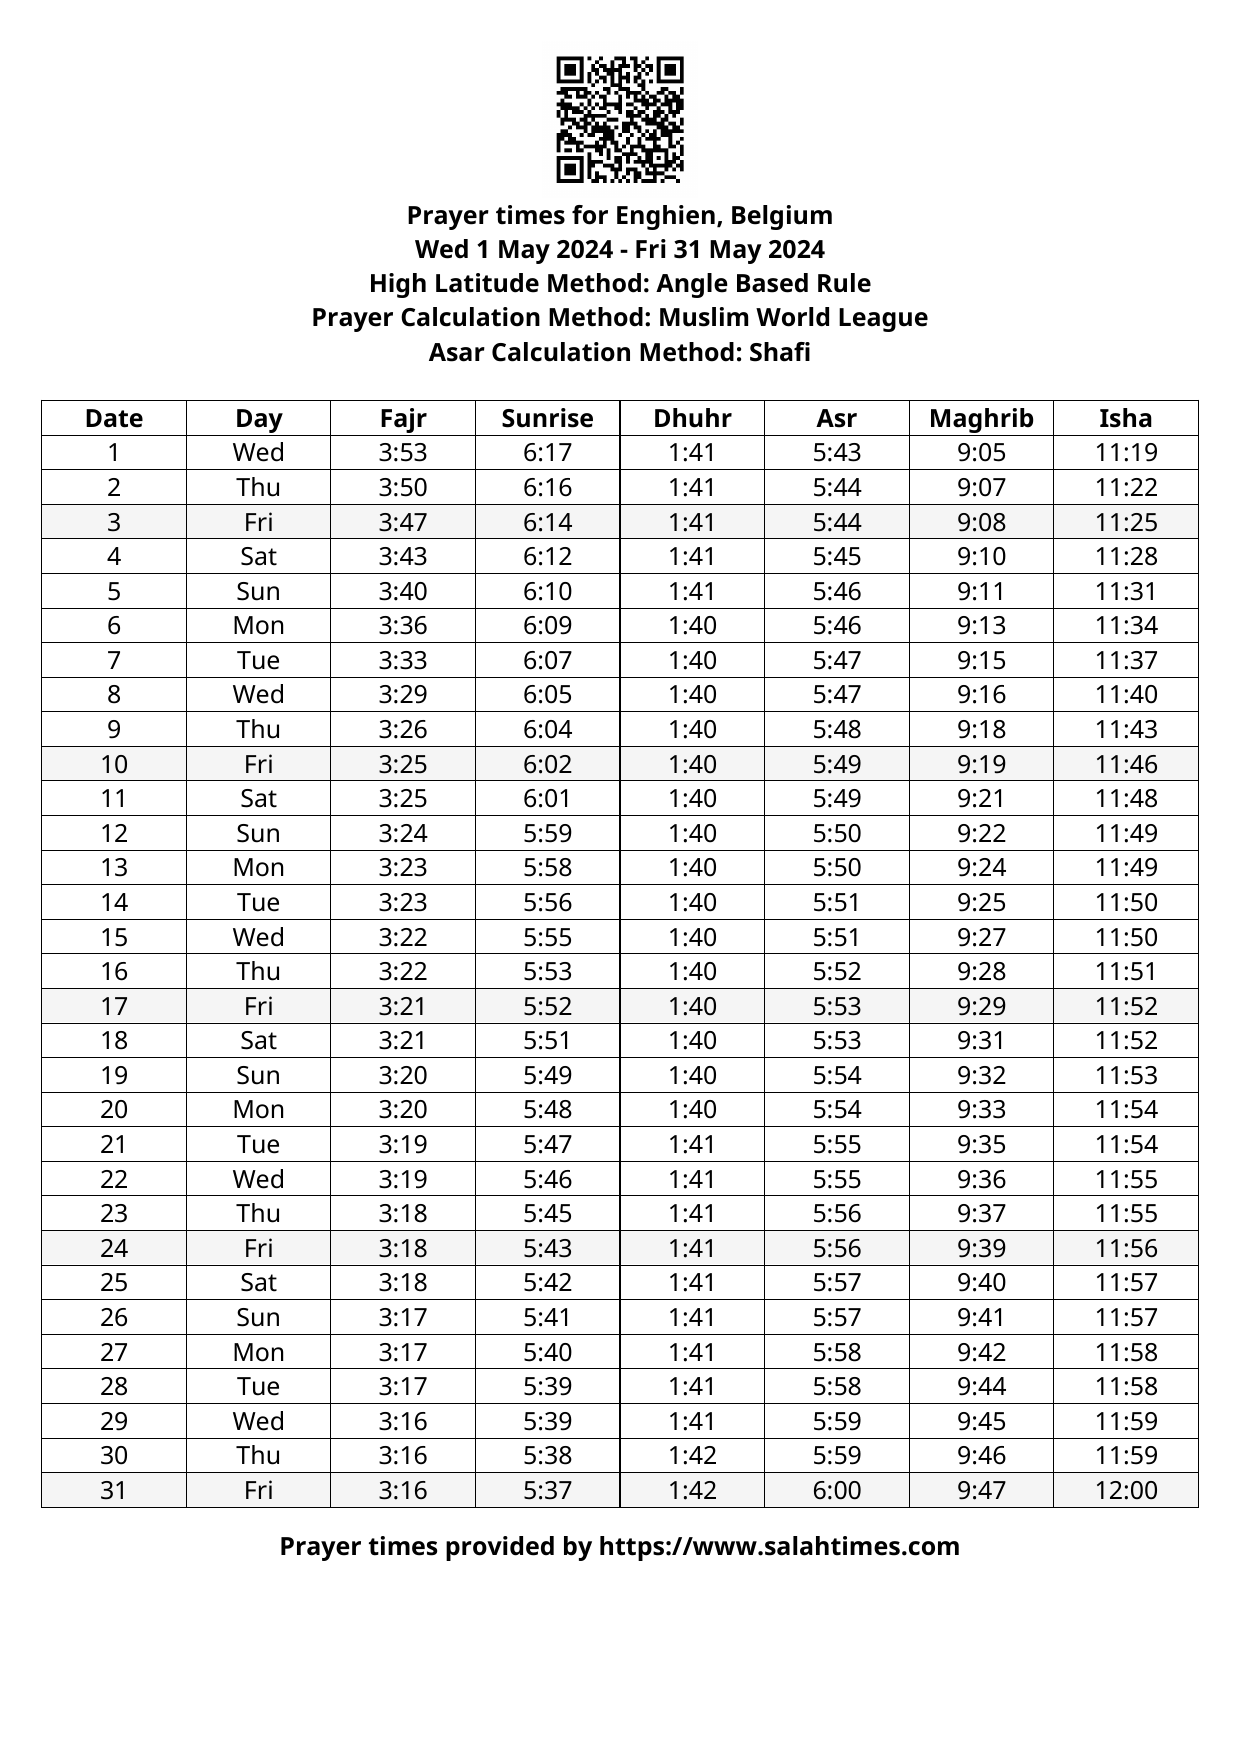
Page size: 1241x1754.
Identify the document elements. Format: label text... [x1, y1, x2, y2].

table_cell 3:21 [331, 989, 475, 1022]
table_cell 3:24 [331, 816, 475, 849]
table_cell 11:55 [1054, 1162, 1198, 1195]
table_cell 9:36 [910, 1162, 1053, 1195]
table_header Sunrise [476, 401, 619, 434]
table_cell 2 [42, 470, 186, 504]
table_cell Mon [187, 1093, 330, 1126]
table_cell 3:18 [331, 1196, 475, 1230]
table_cell 5:38 [476, 1439, 619, 1472]
table_cell 1:41 [621, 505, 764, 538]
table_cell 21 [42, 1127, 186, 1161]
table_cell 1:40 [621, 781, 764, 815]
table_cell 9:05 [910, 436, 1053, 469]
table_cell 18 [42, 1024, 186, 1057]
table_cell 9:27 [910, 920, 1053, 953]
table_cell 14 [42, 885, 186, 919]
table_cell 1 [42, 436, 186, 469]
table_cell 1:40 [621, 989, 764, 1022]
table_cell 3:53 [331, 436, 475, 469]
table_cell 19 [42, 1058, 186, 1092]
table_cell 27 [42, 1335, 186, 1368]
table_cell 3:29 [331, 678, 475, 711]
table_cell Wed [187, 436, 330, 469]
table_cell 5:54 [765, 1058, 909, 1092]
table_cell 5:59 [765, 1404, 909, 1437]
table_cell 9:10 [910, 539, 1053, 573]
table_header Dhuhr [621, 401, 764, 434]
table_cell 3:19 [331, 1162, 475, 1195]
text Wed 1 May 2024 - Fri 31 May 2024 [42, 232, 1198, 266]
table_cell 11:58 [1054, 1335, 1198, 1368]
table_cell 9:32 [910, 1058, 1053, 1092]
table_cell 5:56 [476, 885, 619, 919]
table_cell 12:00 [1054, 1473, 1198, 1507]
table_cell 8 [42, 678, 186, 711]
table_cell 3:19 [331, 1127, 475, 1161]
table_cell Thu [187, 470, 330, 504]
table_cell Tue [187, 643, 330, 677]
table_cell 3:16 [331, 1473, 475, 1507]
table_cell 5:53 [476, 954, 619, 988]
table_cell 1:40 [621, 920, 764, 953]
table_cell Tue [187, 1369, 330, 1403]
table_cell 6:04 [476, 712, 619, 746]
table_cell 6:09 [476, 609, 619, 642]
table_cell 5:52 [476, 989, 619, 1022]
table_cell 6:16 [476, 470, 619, 504]
table_cell 3 [42, 505, 186, 538]
table_cell 3:33 [331, 643, 475, 677]
table_cell 22 [42, 1162, 186, 1195]
table_cell 1:41 [621, 1127, 764, 1161]
table_cell 5:53 [765, 989, 909, 1022]
table_cell 3:47 [331, 505, 475, 538]
table_cell 1:40 [621, 643, 764, 677]
table_cell 5:58 [765, 1369, 909, 1403]
table_cell 6:14 [476, 505, 619, 538]
table_cell 6:05 [476, 678, 619, 711]
table_cell 1:41 [621, 1404, 764, 1437]
table_cell 29 [42, 1404, 186, 1437]
table_cell 5:56 [765, 1231, 909, 1264]
table_cell 5:46 [765, 574, 909, 607]
table_cell 3:25 [331, 747, 475, 780]
table_cell 1:42 [621, 1473, 764, 1507]
table_cell 5:49 [765, 747, 909, 780]
table_cell 9:40 [910, 1266, 1053, 1299]
table_cell 9:16 [910, 678, 1053, 711]
table_cell 5:45 [765, 539, 909, 573]
table_cell 1:41 [621, 436, 764, 469]
table_cell 5:41 [476, 1300, 619, 1334]
table_header Fajr [331, 401, 475, 434]
table_cell 17 [42, 989, 186, 1022]
table_cell 11:53 [1054, 1058, 1198, 1092]
table_cell 3:40 [331, 574, 475, 607]
table_cell 9:31 [910, 1024, 1053, 1057]
table_cell 1:40 [621, 885, 764, 919]
table_cell 5:55 [765, 1162, 909, 1195]
table_cell 5:57 [765, 1300, 909, 1334]
table_cell 9:39 [910, 1231, 1053, 1264]
table_cell 20 [42, 1093, 186, 1126]
table_cell 3:18 [331, 1231, 475, 1264]
table_cell 1:41 [621, 1300, 764, 1334]
table_cell 5:48 [476, 1093, 619, 1126]
table_cell Thu [187, 954, 330, 988]
table_cell 5:55 [476, 920, 619, 953]
table_cell Fri [187, 1473, 330, 1507]
table_cell 9:22 [910, 816, 1053, 849]
table_cell 11:59 [1054, 1404, 1198, 1437]
table_cell 1:42 [621, 1439, 764, 1472]
table_cell 5:50 [765, 851, 909, 884]
table_cell 9:37 [910, 1196, 1053, 1230]
table_cell 11:59 [1054, 1439, 1198, 1472]
table_cell 11:31 [1054, 574, 1198, 607]
table_cell 15 [42, 920, 186, 953]
table_cell 30 [42, 1439, 186, 1472]
table_cell Wed [187, 920, 330, 953]
table_cell Mon [187, 609, 330, 642]
table_cell Fri [187, 989, 330, 1022]
table_cell 11:54 [1054, 1093, 1198, 1126]
table_cell 5:47 [476, 1127, 619, 1161]
table_cell Fri [187, 747, 330, 780]
table_cell 9:21 [910, 781, 1053, 815]
table_cell Sun [187, 1058, 330, 1092]
table_cell 5:43 [765, 436, 909, 469]
table_cell 5:45 [476, 1196, 619, 1230]
table_cell 9:44 [910, 1369, 1053, 1403]
table_cell 28 [42, 1369, 186, 1403]
text High Latitude Method: Angle Based Rule [42, 266, 1198, 300]
table_cell 11 [42, 781, 186, 815]
table_cell 11:57 [1054, 1266, 1198, 1299]
table_cell 6:00 [765, 1473, 909, 1507]
table_cell 3:22 [331, 954, 475, 988]
table_cell 11:49 [1054, 816, 1198, 849]
table_cell 1:40 [621, 954, 764, 988]
table_cell 5:56 [765, 1196, 909, 1230]
table_header Asr [765, 401, 909, 434]
table_cell Tue [187, 1127, 330, 1161]
table_cell 11:52 [1054, 1024, 1198, 1057]
table_cell 5:39 [476, 1404, 619, 1437]
table_cell 5:59 [765, 1439, 909, 1472]
table_cell 4 [42, 539, 186, 573]
table_cell 9:35 [910, 1127, 1053, 1161]
table_cell 9:13 [910, 609, 1053, 642]
table_cell 26 [42, 1300, 186, 1334]
table_cell 1:41 [621, 1196, 764, 1230]
table_cell 31 [42, 1473, 186, 1507]
table_cell 11:19 [1054, 436, 1198, 469]
table_cell 9:41 [910, 1300, 1053, 1334]
table_cell Mon [187, 1335, 330, 1368]
table_cell 9:47 [910, 1473, 1053, 1507]
text Asar Calculation Method: Shafi [42, 334, 1198, 368]
table_cell 1:40 [621, 712, 764, 746]
table_cell 11:28 [1054, 539, 1198, 573]
table_cell 5:46 [476, 1162, 619, 1195]
table_cell 5:44 [765, 505, 909, 538]
table_cell 1:40 [621, 1024, 764, 1057]
table_cell 24 [42, 1231, 186, 1264]
table_cell 5:49 [765, 781, 909, 815]
table_cell 9:25 [910, 885, 1053, 919]
table_cell 3:20 [331, 1093, 475, 1126]
table_cell Mon [187, 851, 330, 884]
table_cell 1:40 [621, 851, 764, 884]
table_cell 11:51 [1054, 954, 1198, 988]
table_cell 3:20 [331, 1058, 475, 1092]
table_cell 9:15 [910, 643, 1053, 677]
table_cell Tue [187, 885, 330, 919]
table_cell Thu [187, 1196, 330, 1230]
table_cell 6:12 [476, 539, 619, 573]
table_header Maghrib [910, 401, 1053, 434]
table_cell 11:25 [1054, 505, 1198, 538]
table_cell 5:37 [476, 1473, 619, 1507]
table_cell 9:19 [910, 747, 1053, 780]
table_cell 9:46 [910, 1439, 1053, 1472]
table_cell 9:42 [910, 1335, 1053, 1368]
table_cell 9:07 [910, 470, 1053, 504]
table_cell 5:46 [765, 609, 909, 642]
table_cell 11:50 [1054, 920, 1198, 953]
table_cell 5:39 [476, 1369, 619, 1403]
table_cell 5:51 [765, 920, 909, 953]
table_cell 3:23 [331, 851, 475, 884]
table_cell 5:44 [765, 470, 909, 504]
table_cell 6:01 [476, 781, 619, 815]
table_cell 9:11 [910, 574, 1053, 607]
table_cell 1:40 [621, 747, 764, 780]
table_cell 11:40 [1054, 678, 1198, 711]
table_header Date [42, 401, 186, 434]
table_cell 11:56 [1054, 1231, 1198, 1264]
table_cell 5:58 [476, 851, 619, 884]
table_cell 3:23 [331, 885, 475, 919]
table_cell 1:40 [621, 1093, 764, 1126]
table_cell 11:50 [1054, 885, 1198, 919]
table_cell Wed [187, 1162, 330, 1195]
table_cell 5 [42, 574, 186, 607]
table_cell Sat [187, 1266, 330, 1299]
table_cell 1:40 [621, 816, 764, 849]
table_cell 11:52 [1054, 989, 1198, 1022]
table_cell 9 [42, 712, 186, 746]
text Prayer Calculation Method: Muslim World League [42, 300, 1198, 334]
table_cell 5:50 [765, 816, 909, 849]
table_cell 23 [42, 1196, 186, 1230]
table_cell 5:52 [765, 954, 909, 988]
table_cell Fri [187, 1231, 330, 1264]
table_cell 6:10 [476, 574, 619, 607]
table_cell 9:28 [910, 954, 1053, 988]
table_cell 1:41 [621, 1266, 764, 1299]
table_cell 1:41 [621, 1335, 764, 1368]
table_cell 1:41 [621, 1369, 764, 1403]
table_cell Thu [187, 712, 330, 746]
table_cell 3:17 [331, 1335, 475, 1368]
table_cell 3:16 [331, 1439, 475, 1472]
table_cell 3:21 [331, 1024, 475, 1057]
table_cell 5:51 [476, 1024, 619, 1057]
table_cell 9:24 [910, 851, 1053, 884]
table_cell 6:17 [476, 436, 619, 469]
table_cell Sat [187, 1024, 330, 1057]
table_cell 10 [42, 747, 186, 780]
table_cell 9:45 [910, 1404, 1053, 1437]
table_cell 25 [42, 1266, 186, 1299]
table_cell 7 [42, 643, 186, 677]
table_cell 5:57 [765, 1266, 909, 1299]
table_cell 1:40 [621, 678, 764, 711]
table_cell 3:22 [331, 920, 475, 953]
table_header Isha [1054, 401, 1198, 434]
table_cell 1:41 [621, 470, 764, 504]
table_cell Thu [187, 1439, 330, 1472]
table_cell 1:41 [621, 1231, 764, 1264]
table_cell 3:43 [331, 539, 475, 573]
table_cell 3:36 [331, 609, 475, 642]
table_cell 5:47 [765, 678, 909, 711]
table_cell 5:51 [765, 885, 909, 919]
table_cell Sun [187, 816, 330, 849]
table_cell 5:43 [476, 1231, 619, 1264]
table_cell 5:59 [476, 816, 619, 849]
table_cell 12 [42, 816, 186, 849]
table_cell 5:48 [765, 712, 909, 746]
table_cell 11:48 [1054, 781, 1198, 815]
table_cell 5:55 [765, 1127, 909, 1161]
table_cell 6:02 [476, 747, 619, 780]
table_cell 1:41 [621, 539, 764, 573]
table_cell Sun [187, 1300, 330, 1334]
table_cell 1:41 [621, 574, 764, 607]
table_cell 3:17 [331, 1300, 475, 1334]
table_cell 1:40 [621, 1058, 764, 1092]
table_cell 11:43 [1054, 712, 1198, 746]
table_cell 3:26 [331, 712, 475, 746]
table_cell Sun [187, 574, 330, 607]
table_cell 13 [42, 851, 186, 884]
table_cell 11:55 [1054, 1196, 1198, 1230]
table_cell 9:18 [910, 712, 1053, 746]
table_header Day [187, 401, 330, 434]
table_cell 6 [42, 609, 186, 642]
table_cell Sat [187, 781, 330, 815]
table_cell 5:58 [765, 1335, 909, 1368]
table_cell 9:33 [910, 1093, 1053, 1126]
table_cell 5:42 [476, 1266, 619, 1299]
table_cell 11:57 [1054, 1300, 1198, 1334]
table_cell Sat [187, 539, 330, 573]
table_cell 5:47 [765, 643, 909, 677]
table_cell 5:54 [765, 1093, 909, 1126]
text Prayer times for Enghien, Belgium [42, 198, 1198, 232]
table_cell 3:17 [331, 1369, 475, 1403]
table_cell Fri [187, 505, 330, 538]
table_cell 3:18 [331, 1266, 475, 1299]
table_cell 5:49 [476, 1058, 619, 1092]
table_cell 9:08 [910, 505, 1053, 538]
table_cell 11:22 [1054, 470, 1198, 504]
table_cell 3:25 [331, 781, 475, 815]
table_cell 11:34 [1054, 609, 1198, 642]
table_cell 16 [42, 954, 186, 988]
table_cell 11:49 [1054, 851, 1198, 884]
text Prayer times provided by https://www.salahtimes.com [42, 1528, 1198, 1563]
table_cell Wed [187, 678, 330, 711]
table_cell 11:46 [1054, 747, 1198, 780]
table_cell 5:40 [476, 1335, 619, 1368]
table_cell 5:53 [765, 1024, 909, 1057]
table_cell 1:40 [621, 609, 764, 642]
table_cell 11:37 [1054, 643, 1198, 677]
picture [542, 41, 699, 198]
table_cell Wed [187, 1404, 330, 1437]
table_cell 11:58 [1054, 1369, 1198, 1403]
table_cell 3:16 [331, 1404, 475, 1437]
table_cell 1:41 [621, 1162, 764, 1195]
table_cell 6:07 [476, 643, 619, 677]
table_cell 3:50 [331, 470, 475, 504]
table_cell 9:29 [910, 989, 1053, 1022]
table_cell 11:54 [1054, 1127, 1198, 1161]
